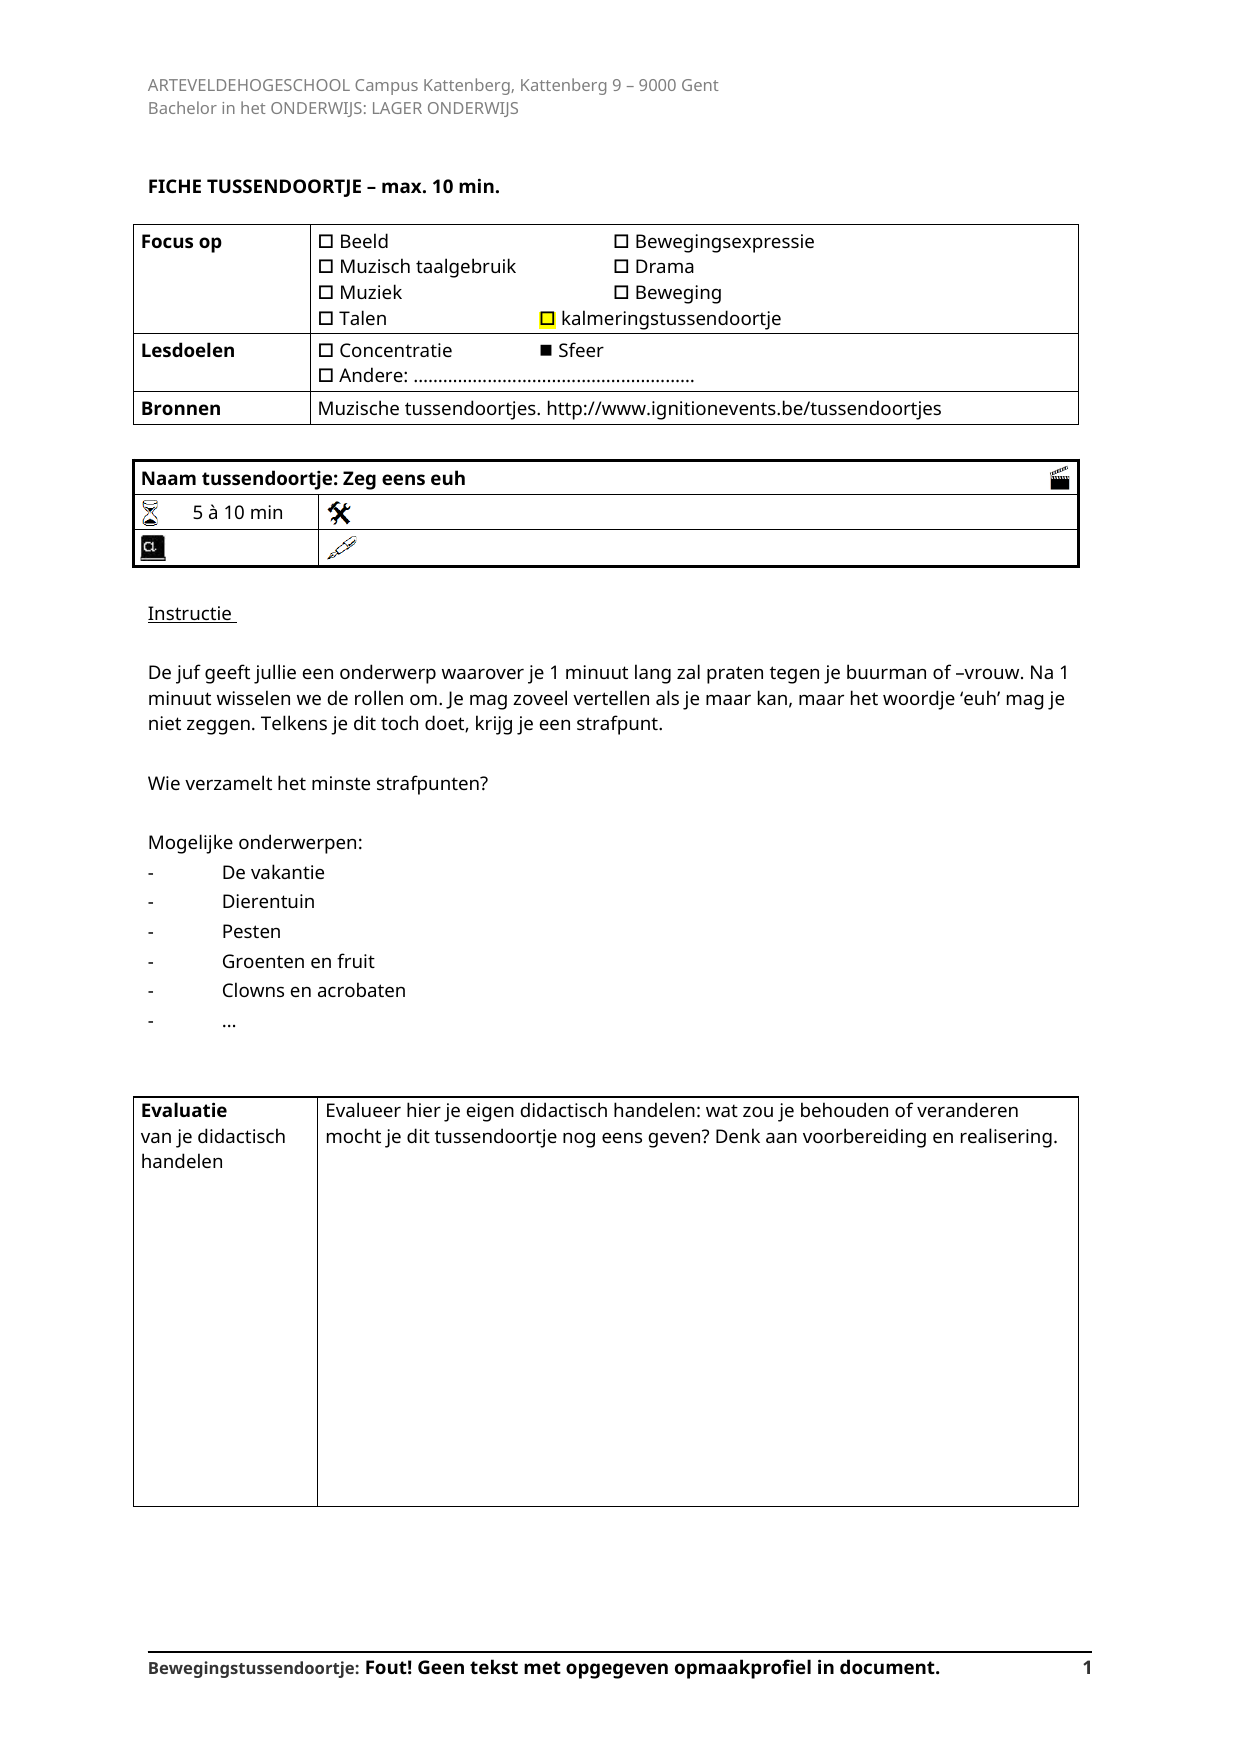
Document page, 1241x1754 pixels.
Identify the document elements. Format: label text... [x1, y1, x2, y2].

table_cell Bronnen [134, 392, 310, 423]
table_cell Lesdoelen [134, 334, 310, 391]
picture [140, 498, 158, 527]
text De juf geeft jullie een onderwerp waarover je 1 minuut lang zal praten tegen je buurman of –vrouw. Na 1 minuut wisselen we de rollen om. Je mag zoveel vertellen als je maar kan, maar het woordje ‘euh’ mag je niet zeggen. Telkens je dit toch doet, krijg je een strafpunt. [148, 659, 1092, 736]
picture [1049, 465, 1070, 490]
text - Dierentuin [148, 889, 1092, 914]
text - De vakantie [148, 859, 1092, 884]
text - Groenten en fruit [148, 948, 1092, 973]
table_cell 5 à 10 min [185, 495, 318, 529]
table_cell Concentratie Sfeer Andere: ………………………………………………… [311, 334, 1078, 391]
table_header Evaluatie van je didactisch handelen [134, 1098, 317, 1506]
table_cell [135, 530, 185, 565]
text - Pesten [148, 918, 1092, 944]
text - Clowns en acrobaten [148, 978, 1092, 1003]
table_cell [361, 495, 1077, 529]
text Instructie [148, 600, 1092, 626]
table_header Beeld Bewegingsexpressie Muzisch taalgebruik Drama Muziek Beweging Talen kalmeringstussendoortje [311, 225, 1078, 333]
table_header Naam tussendoortje: Zeg eens euh [135, 462, 1041, 494]
table_cell Muzische tussendoortjes. http://www.ignitionevents.be/tussendoortjes [311, 392, 1078, 423]
table_cell [319, 495, 361, 529]
text Wie verzamelt het minste strafpunten? [148, 770, 1092, 795]
table_cell [135, 495, 185, 529]
text - … [148, 1007, 1092, 1033]
table_header Focus op [134, 225, 310, 333]
text Mogelijke onderwerpen: [148, 829, 1092, 855]
table_header Evalueer hier je eigen didactisch handelen: wat zou je behouden of veranderen mocht je dit tussendoortje nog eens geven? Denk aan voorbereiding en realisering. [318, 1098, 1078, 1506]
table_header [1041, 462, 1077, 494]
table_cell [185, 530, 318, 565]
table_cell [319, 530, 362, 565]
picture [140, 534, 166, 561]
picture [325, 534, 357, 560]
picture [325, 499, 352, 525]
text FICHE TUSSENDOORTJE – max. 10 min. [148, 173, 1092, 199]
table_cell [363, 530, 1077, 565]
